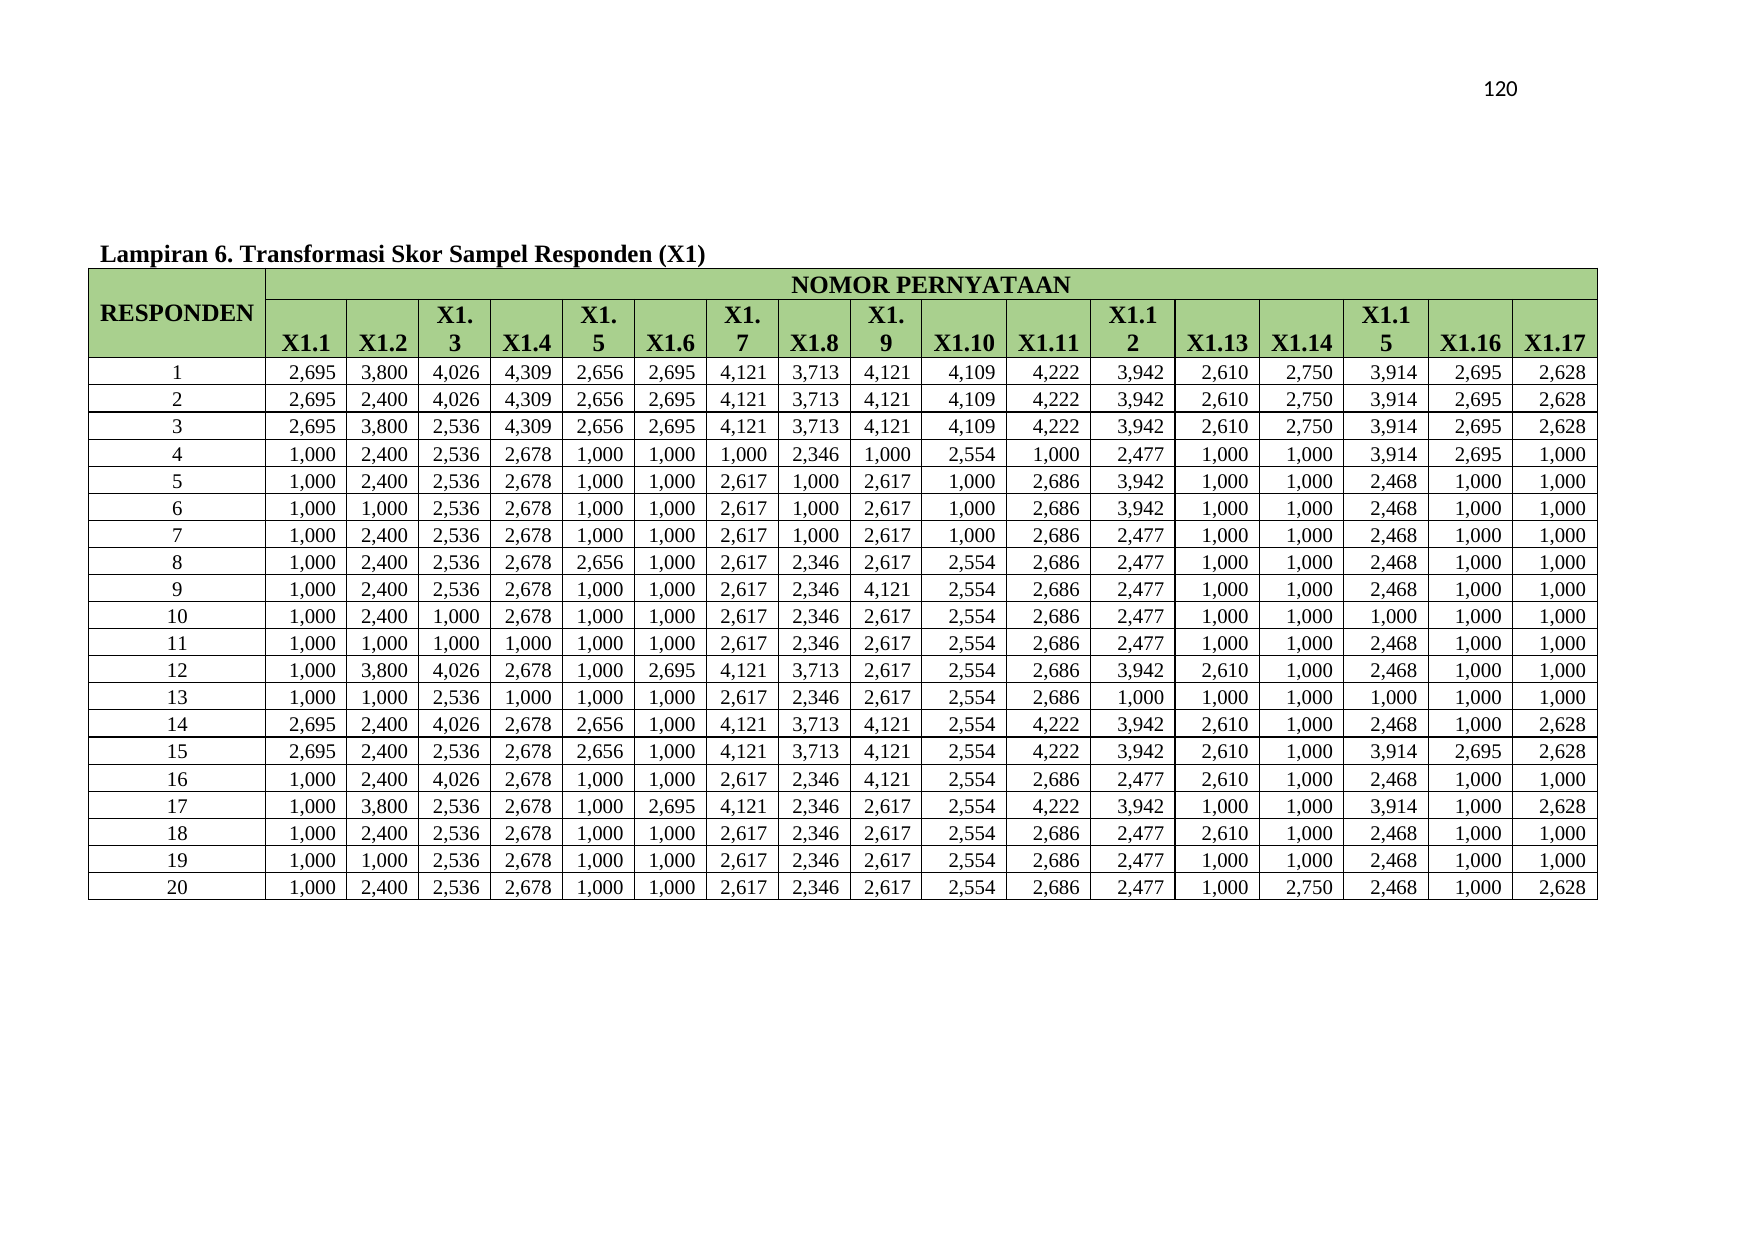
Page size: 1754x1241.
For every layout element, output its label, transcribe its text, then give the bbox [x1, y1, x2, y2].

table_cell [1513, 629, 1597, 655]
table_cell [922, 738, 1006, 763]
table_cell X1.14 [1260, 300, 1343, 357]
table_cell 4 [89, 440, 265, 466]
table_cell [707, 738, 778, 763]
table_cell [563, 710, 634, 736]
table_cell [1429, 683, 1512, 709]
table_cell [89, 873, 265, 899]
table_cell 3,914 [1344, 440, 1428, 466]
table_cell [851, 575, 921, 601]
table_cell 1,000 [1176, 521, 1259, 547]
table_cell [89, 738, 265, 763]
table_cell 1,000 [922, 467, 1006, 493]
table_cell 2,400 [347, 575, 418, 601]
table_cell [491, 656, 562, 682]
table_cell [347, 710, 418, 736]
table_header Lampiran 6. Transformasi Skor Sampel Responden (X1) [89, 236, 1597, 267]
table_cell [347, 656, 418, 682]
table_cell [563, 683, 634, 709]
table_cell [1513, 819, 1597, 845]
table_cell 2,656 [563, 385, 634, 411]
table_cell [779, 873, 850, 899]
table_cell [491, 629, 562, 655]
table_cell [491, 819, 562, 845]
table_cell 1,000 [1260, 521, 1343, 547]
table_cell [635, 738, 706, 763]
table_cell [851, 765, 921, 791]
table_cell 5 [89, 467, 265, 493]
table_cell 2,628 [1513, 413, 1597, 438]
table_cell 2,686 [1007, 494, 1090, 520]
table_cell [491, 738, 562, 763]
table_cell 2,750 [1260, 358, 1343, 384]
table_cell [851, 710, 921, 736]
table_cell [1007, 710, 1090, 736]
table_cell X1.8 [779, 300, 850, 357]
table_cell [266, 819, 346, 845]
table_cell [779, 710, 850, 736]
table_cell 1,000 [1513, 440, 1597, 466]
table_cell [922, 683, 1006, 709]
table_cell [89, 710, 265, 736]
table_cell 2,695 [1429, 358, 1512, 384]
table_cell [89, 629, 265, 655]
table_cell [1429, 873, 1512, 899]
table_cell 2,617 [851, 467, 921, 493]
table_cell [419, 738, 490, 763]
table_cell 1,000 [563, 521, 634, 547]
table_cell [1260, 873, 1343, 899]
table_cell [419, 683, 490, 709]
table_cell 2,678 [491, 467, 562, 493]
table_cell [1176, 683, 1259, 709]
table_cell 2,617 [707, 467, 778, 493]
table_cell 2,628 [1513, 385, 1597, 411]
table_cell 1,000 [266, 467, 346, 493]
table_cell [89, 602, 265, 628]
table_cell 3,942 [1091, 494, 1174, 520]
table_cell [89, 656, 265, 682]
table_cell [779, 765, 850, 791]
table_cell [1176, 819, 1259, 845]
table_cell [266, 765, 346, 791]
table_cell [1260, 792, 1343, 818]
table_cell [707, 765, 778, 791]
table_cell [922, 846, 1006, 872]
table_cell RESPONDEN [89, 269, 265, 357]
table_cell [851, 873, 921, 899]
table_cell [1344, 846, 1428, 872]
table_cell 2,468 [1344, 521, 1428, 547]
table_cell 3,713 [779, 413, 850, 438]
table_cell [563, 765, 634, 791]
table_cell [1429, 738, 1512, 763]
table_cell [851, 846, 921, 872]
table_cell 2,477 [1091, 440, 1174, 466]
table_cell 4,309 [491, 358, 562, 384]
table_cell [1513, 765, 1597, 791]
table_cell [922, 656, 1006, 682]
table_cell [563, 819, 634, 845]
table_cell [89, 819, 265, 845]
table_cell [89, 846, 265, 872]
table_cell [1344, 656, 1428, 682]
table_cell 3,942 [1091, 467, 1174, 493]
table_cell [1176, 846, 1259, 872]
table_cell 3,713 [779, 385, 850, 411]
table_cell X1.7 [707, 300, 778, 357]
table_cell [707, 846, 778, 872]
table_cell 1,000 [563, 575, 634, 601]
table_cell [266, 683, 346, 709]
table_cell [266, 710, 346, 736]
table_cell 1,000 [635, 521, 706, 547]
table_cell 6 [89, 494, 265, 520]
table_cell 1,000 [779, 494, 850, 520]
table_cell 2,536 [419, 467, 490, 493]
table_cell 2,617 [707, 521, 778, 547]
table_cell 1,000 [635, 494, 706, 520]
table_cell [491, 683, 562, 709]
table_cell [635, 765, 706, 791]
table_cell X1.12 [1091, 300, 1174, 357]
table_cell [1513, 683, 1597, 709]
table_cell 2,554 [922, 548, 1006, 574]
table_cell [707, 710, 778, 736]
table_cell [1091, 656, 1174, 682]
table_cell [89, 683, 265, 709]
table_cell 3,942 [1091, 358, 1174, 384]
table_cell X1.1 [266, 300, 346, 357]
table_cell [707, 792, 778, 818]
table_cell 2,695 [266, 413, 346, 438]
table_cell 2,695 [1429, 440, 1512, 466]
table_cell 2,628 [1513, 358, 1597, 384]
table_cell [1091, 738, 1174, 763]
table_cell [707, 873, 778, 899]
table_cell 2,686 [1007, 548, 1090, 574]
table_cell X1.6 [635, 300, 706, 357]
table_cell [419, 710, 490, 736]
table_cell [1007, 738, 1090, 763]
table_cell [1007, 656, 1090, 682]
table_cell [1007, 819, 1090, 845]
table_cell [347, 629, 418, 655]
table_cell 1,000 [563, 440, 634, 466]
table_cell X1.3 [419, 300, 490, 357]
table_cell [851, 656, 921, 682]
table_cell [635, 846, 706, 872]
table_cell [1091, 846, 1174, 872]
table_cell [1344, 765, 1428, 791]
table_cell 4,309 [491, 413, 562, 438]
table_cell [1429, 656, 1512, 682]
table_cell X1.17 [1513, 300, 1597, 357]
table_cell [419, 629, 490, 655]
table_cell X1.9 [851, 300, 921, 357]
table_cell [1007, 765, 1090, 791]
table_cell 1,000 [1429, 548, 1512, 574]
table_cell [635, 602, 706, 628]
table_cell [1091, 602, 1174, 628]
table_cell 2,536 [419, 494, 490, 520]
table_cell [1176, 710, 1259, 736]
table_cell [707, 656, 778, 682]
table_cell 1,000 [347, 494, 418, 520]
table_cell 7 [89, 521, 265, 547]
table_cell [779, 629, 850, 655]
table_cell X1.11 [1007, 300, 1090, 357]
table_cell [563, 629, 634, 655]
table_cell 2,400 [347, 467, 418, 493]
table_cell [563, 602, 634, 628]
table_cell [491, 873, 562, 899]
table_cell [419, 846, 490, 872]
table_cell 2,477 [1091, 548, 1174, 574]
table_cell 3,942 [1091, 385, 1174, 411]
table_cell 1,000 [1513, 521, 1597, 547]
table_cell 1,000 [266, 440, 346, 466]
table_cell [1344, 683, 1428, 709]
table_cell 1,000 [1260, 467, 1343, 493]
table_cell 2,695 [635, 385, 706, 411]
table_cell 1,000 [851, 440, 921, 466]
table_cell X1.5 [563, 300, 634, 357]
table_cell 2,536 [419, 575, 490, 601]
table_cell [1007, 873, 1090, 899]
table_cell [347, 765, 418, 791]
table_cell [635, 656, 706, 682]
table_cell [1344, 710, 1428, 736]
table_cell 2 [89, 385, 265, 411]
table_cell 2,536 [419, 413, 490, 438]
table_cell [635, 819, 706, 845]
table_cell 2,686 [1007, 467, 1090, 493]
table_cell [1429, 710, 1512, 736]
table_cell 2,536 [419, 548, 490, 574]
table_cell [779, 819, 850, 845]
table_cell X1.16 [1429, 300, 1512, 357]
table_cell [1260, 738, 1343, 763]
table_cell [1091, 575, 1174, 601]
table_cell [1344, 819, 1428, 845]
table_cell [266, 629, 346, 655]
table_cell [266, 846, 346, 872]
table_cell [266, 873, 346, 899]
table_cell 3,914 [1344, 358, 1428, 384]
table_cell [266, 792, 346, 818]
table_cell 4,121 [707, 413, 778, 438]
table_cell X1.4 [491, 300, 562, 357]
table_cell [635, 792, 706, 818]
table_cell 2,468 [1344, 548, 1428, 574]
table_cell 2,346 [779, 548, 850, 574]
table_cell 1,000 [1260, 548, 1343, 574]
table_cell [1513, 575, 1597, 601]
table_cell 1,000 [922, 494, 1006, 520]
table_cell 1,000 [635, 548, 706, 574]
table_cell 4,109 [922, 358, 1006, 384]
table_cell 1,000 [266, 575, 346, 601]
table_cell 1,000 [266, 548, 346, 574]
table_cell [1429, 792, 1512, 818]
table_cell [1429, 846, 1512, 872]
table_cell 1,000 [1513, 494, 1597, 520]
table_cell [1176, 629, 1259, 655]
table_cell 1,000 [1007, 440, 1090, 466]
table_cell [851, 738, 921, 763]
table_cell 2,617 [851, 521, 921, 547]
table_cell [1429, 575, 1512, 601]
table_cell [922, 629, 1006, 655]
table_cell 1,000 [779, 521, 850, 547]
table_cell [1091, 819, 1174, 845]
table_cell 4,222 [1007, 385, 1090, 411]
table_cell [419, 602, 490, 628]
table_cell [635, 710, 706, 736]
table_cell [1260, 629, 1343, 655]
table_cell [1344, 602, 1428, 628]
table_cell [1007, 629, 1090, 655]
table_cell 2,656 [563, 413, 634, 438]
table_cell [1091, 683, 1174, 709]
table_cell 1,000 [922, 521, 1006, 547]
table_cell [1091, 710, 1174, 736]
table_cell 3,800 [347, 413, 418, 438]
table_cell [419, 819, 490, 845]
table_cell 2,610 [1176, 413, 1259, 438]
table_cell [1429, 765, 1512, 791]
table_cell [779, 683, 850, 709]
table_cell 1,000 [1176, 440, 1259, 466]
table_cell 2,400 [347, 440, 418, 466]
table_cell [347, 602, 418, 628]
table_cell 1,000 [1513, 467, 1597, 493]
table_cell 3,914 [1344, 385, 1428, 411]
table_cell 2,617 [851, 494, 921, 520]
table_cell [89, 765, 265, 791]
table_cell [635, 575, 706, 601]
table_cell 2,750 [1260, 385, 1343, 411]
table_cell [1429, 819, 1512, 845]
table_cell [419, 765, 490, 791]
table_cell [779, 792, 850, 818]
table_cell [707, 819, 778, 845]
table_cell 4,026 [419, 385, 490, 411]
table_cell 1,000 [1176, 494, 1259, 520]
table_cell 1,000 [1429, 467, 1512, 493]
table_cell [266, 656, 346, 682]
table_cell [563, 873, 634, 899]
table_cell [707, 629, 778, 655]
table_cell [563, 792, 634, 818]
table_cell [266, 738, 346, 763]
table_cell X1.2 [347, 300, 418, 357]
table_cell 1,000 [266, 521, 346, 547]
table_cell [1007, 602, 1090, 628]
table_cell X1.10 [922, 300, 1006, 357]
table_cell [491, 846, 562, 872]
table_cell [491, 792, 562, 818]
table_cell 2,400 [347, 521, 418, 547]
table_cell 2,468 [1344, 467, 1428, 493]
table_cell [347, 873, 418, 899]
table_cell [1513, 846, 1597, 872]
table_cell 2,656 [563, 358, 634, 384]
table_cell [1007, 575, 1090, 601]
table_cell 2,678 [491, 440, 562, 466]
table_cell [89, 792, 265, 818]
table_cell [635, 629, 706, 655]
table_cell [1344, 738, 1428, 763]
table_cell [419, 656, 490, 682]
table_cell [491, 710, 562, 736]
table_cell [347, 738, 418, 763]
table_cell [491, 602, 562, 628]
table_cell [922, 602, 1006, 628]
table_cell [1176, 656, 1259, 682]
table_cell 1,000 [563, 467, 634, 493]
table_cell 2,695 [635, 413, 706, 438]
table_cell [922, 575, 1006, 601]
table_cell 4,222 [1007, 358, 1090, 384]
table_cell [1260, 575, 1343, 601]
table_cell 1,000 [635, 440, 706, 466]
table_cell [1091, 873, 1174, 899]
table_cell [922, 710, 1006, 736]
table_cell 1,000 [1260, 494, 1343, 520]
table_cell 1,000 [1429, 494, 1512, 520]
table_cell 4,109 [922, 385, 1006, 411]
table_cell 3,942 [1091, 413, 1174, 438]
table_cell 2,678 [491, 521, 562, 547]
table_cell 2,400 [347, 385, 418, 411]
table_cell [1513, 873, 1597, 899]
table_cell X1.13 [1176, 300, 1259, 357]
table_cell 2,554 [922, 440, 1006, 466]
table_cell 2,617 [851, 548, 921, 574]
table_cell 2,678 [491, 494, 562, 520]
table_cell 1,000 [779, 467, 850, 493]
table_cell X1.15 [1344, 300, 1428, 357]
table_cell 8 [89, 548, 265, 574]
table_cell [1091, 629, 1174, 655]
table_cell 4,309 [491, 385, 562, 411]
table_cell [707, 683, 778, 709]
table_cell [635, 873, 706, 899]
table_cell 1,000 [1513, 548, 1597, 574]
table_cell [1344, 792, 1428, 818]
table_cell 2,610 [1176, 385, 1259, 411]
table_cell 2,695 [1429, 385, 1512, 411]
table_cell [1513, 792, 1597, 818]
table_cell 3,800 [347, 358, 418, 384]
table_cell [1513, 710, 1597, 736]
table_cell 4,109 [922, 413, 1006, 438]
table_cell 3 [89, 413, 265, 438]
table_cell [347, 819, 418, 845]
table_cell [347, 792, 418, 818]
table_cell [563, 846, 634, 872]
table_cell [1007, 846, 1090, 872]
table_cell NOMOR PERNYATAAN [266, 269, 1597, 299]
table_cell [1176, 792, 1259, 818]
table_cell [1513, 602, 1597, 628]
table_cell 2,536 [419, 440, 490, 466]
table_cell 4,121 [707, 358, 778, 384]
table_cell 2,678 [491, 548, 562, 574]
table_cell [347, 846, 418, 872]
table_cell 4,121 [707, 385, 778, 411]
table_cell 1,000 [635, 467, 706, 493]
table_cell 2,400 [347, 548, 418, 574]
table_cell 2,686 [1007, 521, 1090, 547]
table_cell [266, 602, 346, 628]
table_cell 2,468 [1344, 494, 1428, 520]
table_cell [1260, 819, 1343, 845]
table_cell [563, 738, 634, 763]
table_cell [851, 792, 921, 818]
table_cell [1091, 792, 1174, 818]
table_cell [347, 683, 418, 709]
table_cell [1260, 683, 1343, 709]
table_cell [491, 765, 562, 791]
table_cell 9 [89, 575, 265, 601]
table_cell 2,678 [491, 575, 562, 601]
table_cell 4,121 [851, 385, 921, 411]
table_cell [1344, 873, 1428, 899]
table_cell 2,610 [1176, 358, 1259, 384]
table_cell 4,121 [851, 413, 921, 438]
table_cell 2,346 [779, 440, 850, 466]
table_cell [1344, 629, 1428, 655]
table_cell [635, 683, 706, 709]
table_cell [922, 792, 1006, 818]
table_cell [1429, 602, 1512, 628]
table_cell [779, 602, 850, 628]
table_cell 4,222 [1007, 413, 1090, 438]
table_cell 2,695 [266, 358, 346, 384]
table_cell 2,750 [1260, 413, 1343, 438]
table_cell 1,000 [1176, 548, 1259, 574]
table_cell 1,000 [1429, 521, 1512, 547]
table_cell 2,656 [563, 548, 634, 574]
table_cell 1,000 [563, 494, 634, 520]
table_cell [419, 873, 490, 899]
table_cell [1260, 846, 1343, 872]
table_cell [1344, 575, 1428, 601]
table_cell 2,477 [1091, 521, 1174, 547]
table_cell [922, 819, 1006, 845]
table_cell 2,695 [1429, 413, 1512, 438]
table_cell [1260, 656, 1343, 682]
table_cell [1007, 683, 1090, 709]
table_cell 1,000 [266, 494, 346, 520]
table_cell 2,617 [707, 494, 778, 520]
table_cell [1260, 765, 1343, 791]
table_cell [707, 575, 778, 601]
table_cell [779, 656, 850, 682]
table_cell 3,713 [779, 358, 850, 384]
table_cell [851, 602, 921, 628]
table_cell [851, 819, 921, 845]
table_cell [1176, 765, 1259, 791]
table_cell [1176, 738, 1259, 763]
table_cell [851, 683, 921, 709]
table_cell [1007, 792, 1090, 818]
table_cell 2,617 [707, 548, 778, 574]
table_cell 2,536 [419, 521, 490, 547]
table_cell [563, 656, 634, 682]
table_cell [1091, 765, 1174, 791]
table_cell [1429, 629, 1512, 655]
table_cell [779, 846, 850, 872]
table_cell 4,026 [419, 358, 490, 384]
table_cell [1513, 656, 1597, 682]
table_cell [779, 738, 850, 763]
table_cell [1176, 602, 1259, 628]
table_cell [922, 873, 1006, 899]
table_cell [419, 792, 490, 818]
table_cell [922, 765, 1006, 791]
table_cell 1,000 [1260, 440, 1343, 466]
table_cell 2,695 [635, 358, 706, 384]
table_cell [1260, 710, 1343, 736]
table_cell 1 [89, 358, 265, 384]
table_cell 2,695 [266, 385, 346, 411]
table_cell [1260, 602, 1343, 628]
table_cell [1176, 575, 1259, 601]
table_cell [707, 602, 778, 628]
table_cell 1,000 [1176, 467, 1259, 493]
table_cell 1,000 [707, 440, 778, 466]
table_cell 3,914 [1344, 413, 1428, 438]
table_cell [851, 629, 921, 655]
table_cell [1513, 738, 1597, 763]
table_cell 4,121 [851, 358, 921, 384]
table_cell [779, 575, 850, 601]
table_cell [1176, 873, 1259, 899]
